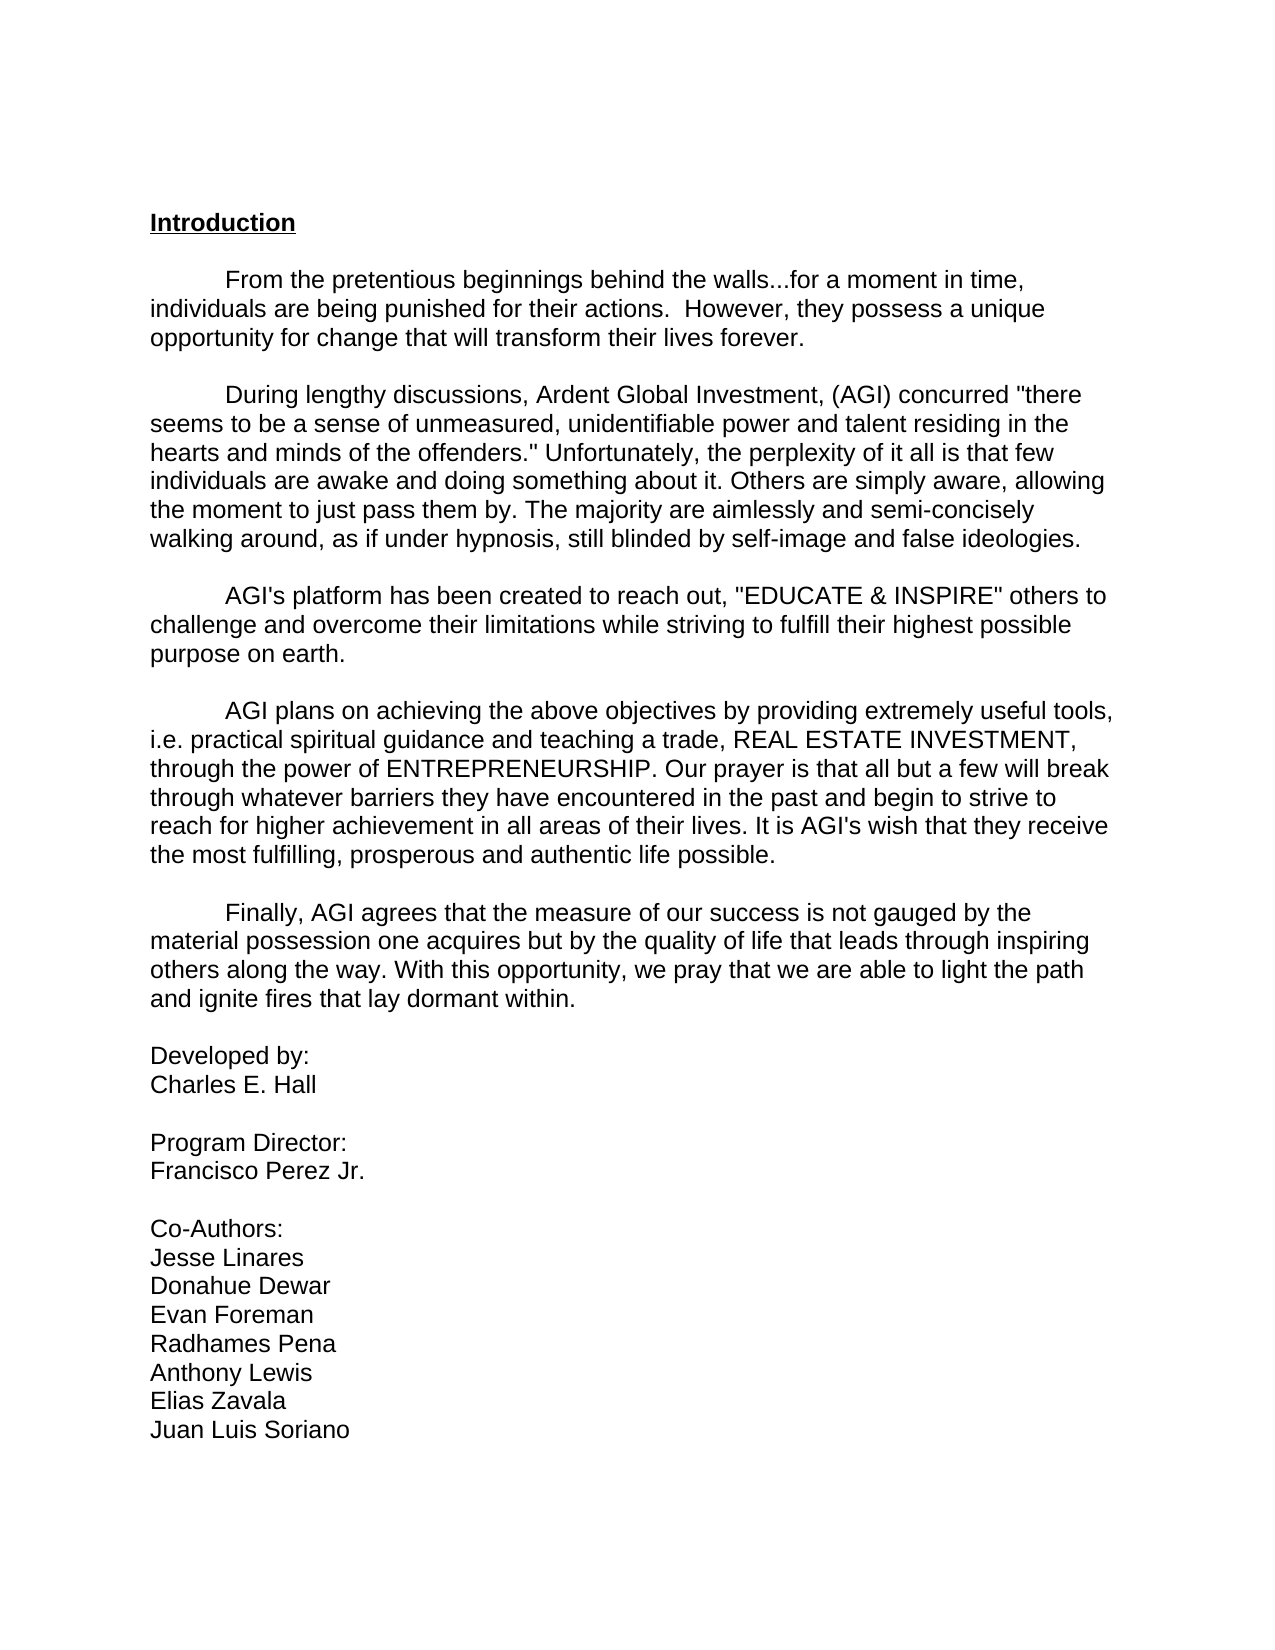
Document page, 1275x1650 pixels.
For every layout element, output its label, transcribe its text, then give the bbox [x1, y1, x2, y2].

text Co-Authors: [150, 1214, 1125, 1242]
text From the pretentious beginnings behind the walls...for a moment in time, individuals are being punished for their actions. However, they possess a unique opportunity for change that will transform their lives forever. [150, 265, 1125, 351]
text Anthony Lewis [150, 1357, 1125, 1386]
text Juan Luis Soriano [150, 1415, 1125, 1444]
text Charles E. Hall [150, 1070, 1125, 1099]
text Radhames Pena [150, 1329, 1125, 1357]
text Francisco Perez Jr. [150, 1156, 1125, 1185]
text AGI plans on achieving the above objectives by providing extremely useful tools, i.e. practical spiritual guidance and teaching a trade, REAL ESTATE INVESTMENT, through the power of ENTREPRENEURSHIP. Our prayer is that all but a few will break through whatever barriers they have encountered in the past and begin to strive to reach for higher achievement in all areas of their lives. It is AGI's wish that they receive the most fulfilling, prosperous and authentic life possible. [150, 696, 1125, 869]
text Jesse Linares [150, 1242, 1125, 1271]
text Finally, AGI agrees that the measure of our success is not gauged by the material possession one acquires but by the quality of life that leads through inspiring others along the way. With this opportunity, we pray that we are able to light the path and ignite fires that lay dormant within. [150, 897, 1125, 1012]
text Program Director: [150, 1127, 1125, 1156]
text During lengthy discussions, Ardent Global Investment, (AGI) concurred "there seems to be a sense of unmeasured, unidentifiable power and talent residing in the hearts and minds of the offenders." Unfortunately, the perplexity of it all is that few individuals are awake and doing something about it. Others are simply aware, allowing the moment to just pass them by. The majority are aimlessly and semi-concisely walking around, as if under hypnosis, still blinded by self-image and false ideologies. [150, 380, 1125, 552]
text Evan Foreman [150, 1300, 1125, 1329]
text AGI's platform has been created to reach out, "EDUCATE & INSPIRE" others to challenge and overcome their limitations while striving to fulfill their highest possible purpose on earth. [150, 581, 1125, 667]
text Developed by: [150, 1041, 1125, 1070]
text Donahue Dewar [150, 1271, 1125, 1300]
text Elias Zavala [150, 1386, 1125, 1415]
text Introduction [150, 207, 1125, 236]
